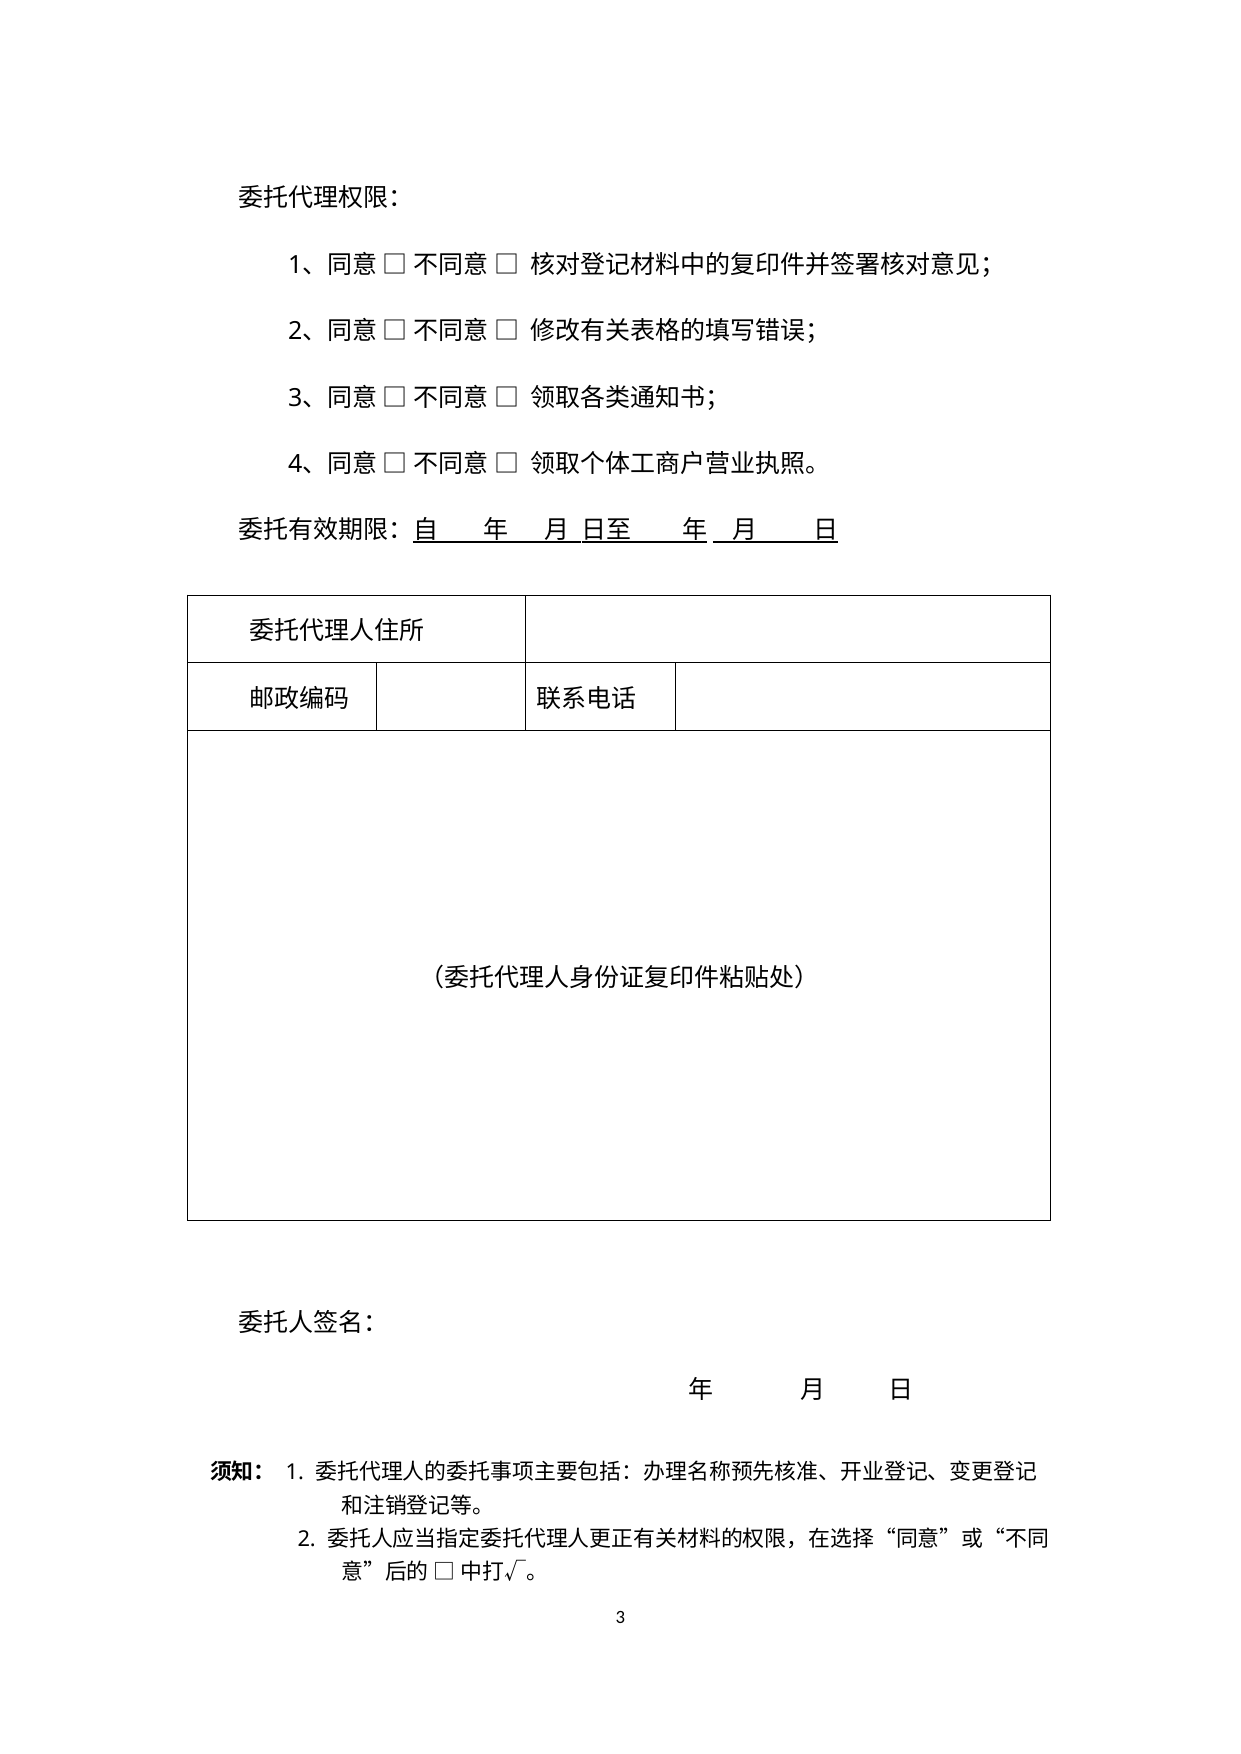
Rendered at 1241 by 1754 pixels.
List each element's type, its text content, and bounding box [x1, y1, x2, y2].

text 2、同意 □ 不同意 □ 修改有关表格的填写错误； [188, 295, 1052, 362]
text 意”后的 □ 中打√。 [188, 1553, 1052, 1587]
text 和注销登记等。 [188, 1487, 1052, 1520]
text 委托有效期限：自 年 月 日至 年 月 日 [188, 495, 1052, 561]
table_header [526, 596, 1050, 662]
table_header 委托代理人住所 [188, 596, 525, 662]
text 委托代理权限： [188, 162, 1052, 229]
text 2. 委托人应当指定委托代理人更正有关材料的权限，在选择“同意”或“不同 [188, 1520, 1052, 1553]
text 委托人签名： [188, 1287, 1052, 1354]
table_cell 邮政编码 [188, 663, 376, 729]
text 4、同意 □ 不同意 □ 领取个体工商户营业执照。 [188, 428, 1052, 495]
table_cell [377, 663, 525, 729]
text 须知： 1. 委托代理人的委托事项主要包括：办理名称预先核准、开业登记、变更登记 [188, 1454, 1052, 1487]
text 1、同意 □ 不同意 □ 核对登记材料中的复印件并签署核对意见； [188, 229, 1052, 295]
text 3、同意 □ 不同意 □ 领取各类通知书； [188, 362, 1052, 428]
table_cell （委托代理人身份证复印件粘贴处） [188, 731, 1050, 1220]
table_cell 联系电话 [526, 663, 675, 729]
text 年 月 日 [188, 1354, 1052, 1420]
table_cell [676, 663, 1050, 729]
